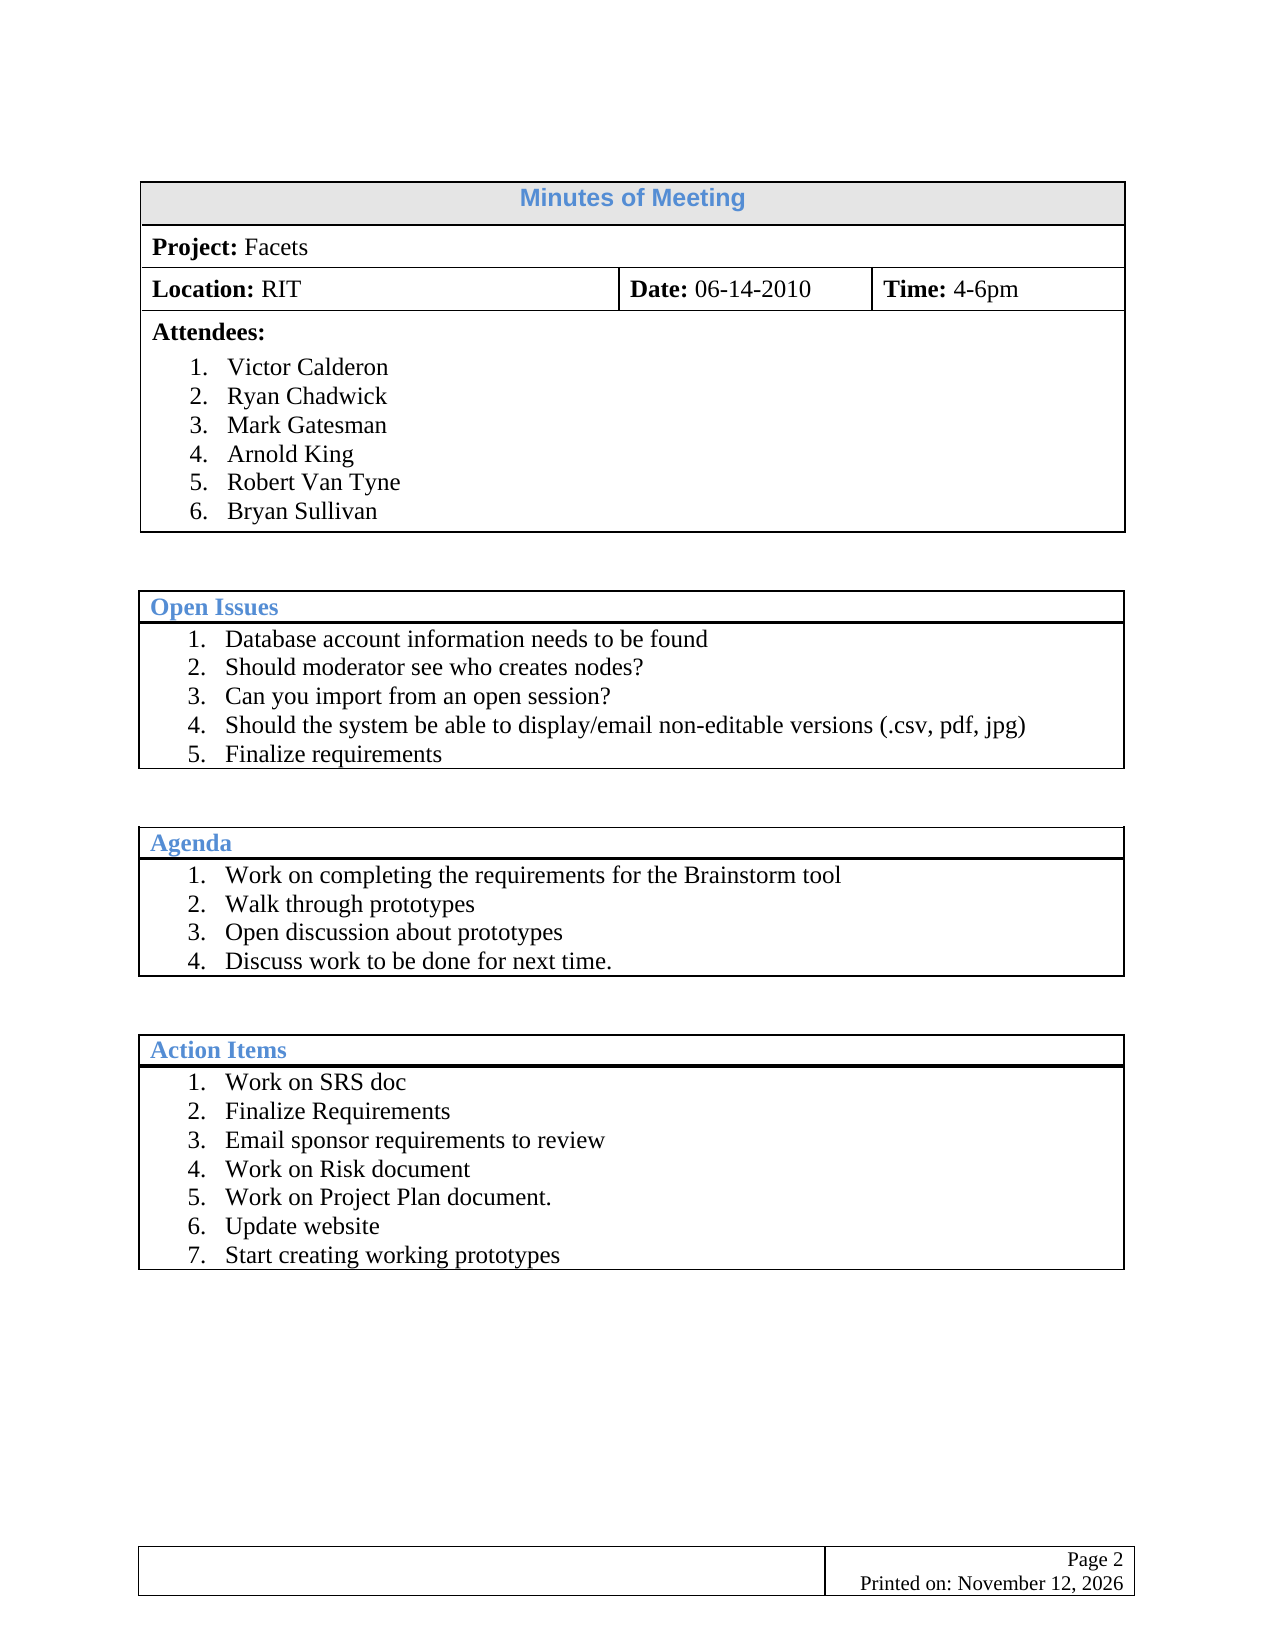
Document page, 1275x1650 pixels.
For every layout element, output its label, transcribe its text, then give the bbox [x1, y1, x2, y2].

table_cell Date: 06-14-2010 [620, 268, 871, 309]
table_cell Project: Facets [141, 225, 1124, 267]
table_cell Time: 4-6pm [873, 268, 1124, 309]
table_cell Location: RIT [141, 268, 618, 309]
table_cell Database account information needs to be found Should moderator see who creates nodes? Can you import from an open session? Should the system be able to display/email non-editable versions (.csv, pdf, jpg) Finalize requirements [140, 624, 1123, 767]
table_header Action Items [140, 1036, 1123, 1064]
table_header Agenda [140, 828, 1123, 857]
table_cell Work on completing the requirements for the Brainstorm tool Walk through prototypes Open discussion about prototypes Discuss work to be done for next time. [140, 860, 1123, 975]
table_header Open Issues [140, 592, 1123, 621]
table_cell Work on SRS doc Finalize Requirements Email sponsor requirements to review Work on Risk document Work on Project Plan document. Update website Start creating working prototypes [140, 1068, 1123, 1269]
table_cell Attendees: Victor Calderon Ryan Chadwick Mark Gatesman Arnold King Robert Van Tyne Bryan Sullivan [141, 311, 1124, 531]
table_header Minutes of Meeting [141, 183, 1124, 224]
